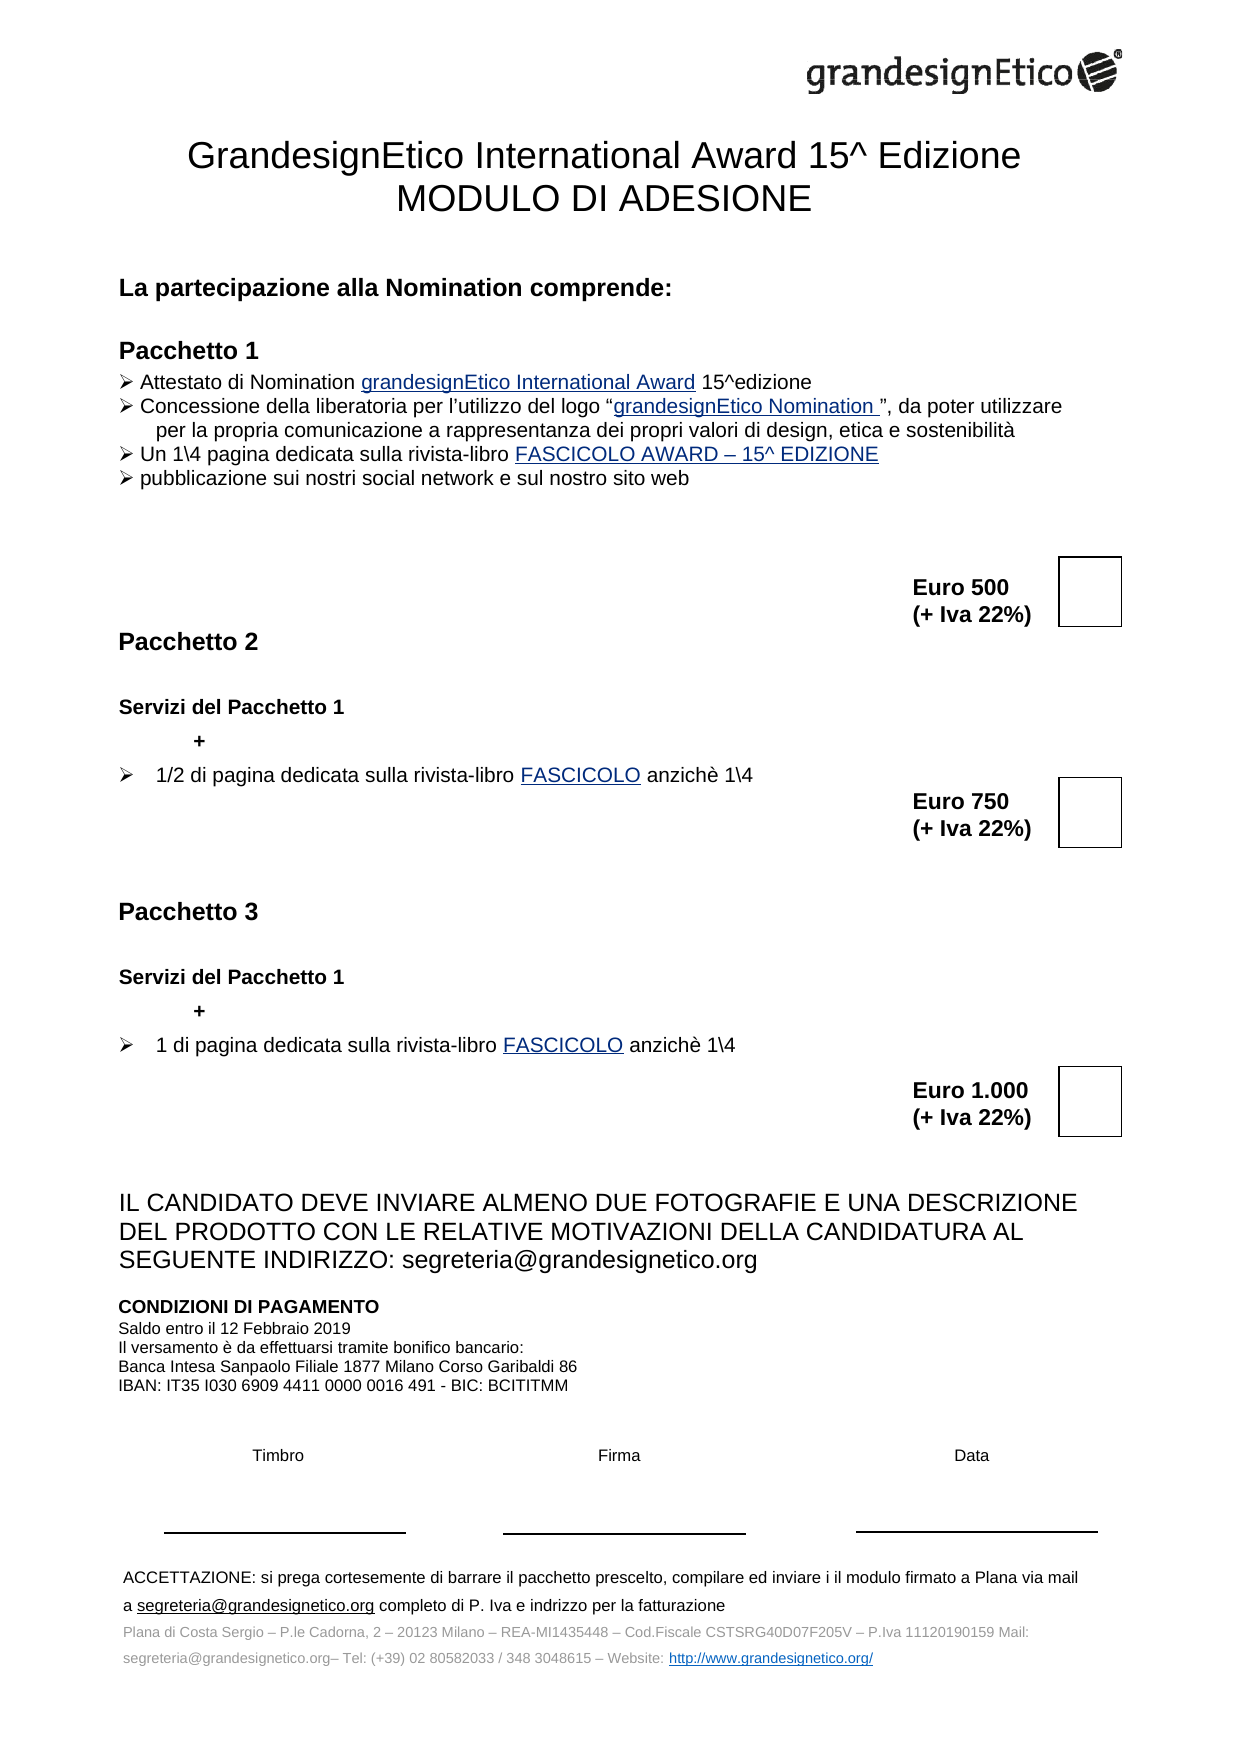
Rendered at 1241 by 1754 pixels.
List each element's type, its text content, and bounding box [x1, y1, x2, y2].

text (+ Iva 22%) [912, 1104, 1090, 1130]
text IBAN: IT35 I030 6909 4411 0000 0016 491 - BIC: BCITITMM [118, 1376, 1090, 1395]
text (+ Iva 22%) [912, 601, 1090, 627]
text Banca Intesa Sanpaolo Filiale 1877 Milano Corso Garibaldi 86 [118, 1357, 1090, 1376]
text (+ Iva 22%) [912, 815, 1090, 841]
text + [119, 998, 867, 1022]
text Il versamento è da effettuarsi tramite bonifico bancario: [118, 1338, 1090, 1357]
list Attestato di Nomination grandesignEtico International Award 15^edizione [118, 370, 1090, 394]
text Saldo entro il 12 Febbraio 2019 [118, 1318, 1090, 1338]
text CONDIZIONI DI PAGAMENTO [118, 1296, 1090, 1317]
picture [807, 49, 1123, 94]
text Pacchetto 2 [118, 627, 1090, 656]
text GrandesignEtico International Award 15^ Edizione [118, 133, 1090, 177]
text Pacchetto 3 [118, 897, 1090, 925]
text La partecipazione alla Nomination comprende: [119, 273, 1090, 302]
text Pacchetto 1 [119, 336, 1090, 365]
text Plana di Costa Sergio – P.le Cadorna, 2 – 20123 Milano – REA-MI1435448 – Cod.Fiscale CSTSRG40D07F205V – P.Iva 11120190159 Mail: segreteria@grandesignetico.org– Tel: (+39) 02 80582033 / 348 3048615 – Website: http://www.grandesignetico.org/ [123, 1624, 1058, 1667]
text Euro 1.000 [912, 1078, 1090, 1104]
text Euro 500 [837, 574, 1090, 601]
list 1/2 di pagina dedicata sulla rivista-libro FASCICOLO anzichè 1\4 [118, 763, 879, 787]
text Euro 750 [912, 789, 1090, 815]
text Timbro Firma Data [252, 1446, 1090, 1465]
list Un 1\4 pagina dedicata sulla rivista-libro FASCICOLO AWARD – 15^ EDIZIONE [118, 442, 1090, 466]
text ACCETTAZIONE: si prega cortesemente di barrare il pacchetto prescelto, compilare ed inviare i il modulo firmato a Plana via mail a segreteria@grandesignetico.org completo di P. Iva e indrizzo per la fatturazione [123, 1567, 1081, 1615]
list Concessione della liberatoria per l’utilizzo del logo “grandesignEtico Nomination ”, da poter utilizzare per la propria comunicazione a rappresentanza dei propri valori di design, etica e sostenibilità [118, 394, 1090, 442]
text IL CANDIDATO DEVE INVIARE ALMENO DUE FOTOGRAFIE E UNA DESCRIZIONE DEL PRODOTTO CON LE RELATIVE MOTIVAZIONI DELLA CANDIDATURA AL SEGUENTE INDIRIZZO: segreteria@grandesignetico.org [119, 1188, 1090, 1274]
list pubblicazione sui nostri social network e sul nostro sito web [118, 466, 1090, 490]
text MODULO DI ADESIONE [118, 177, 1090, 220]
text Servizi del Pacchetto 1 [119, 695, 879, 719]
list 1 di pagina dedicata sulla rivista-libro FASCICOLO anzichè 1\4 [118, 1032, 867, 1057]
text Servizi del Pacchetto 1 [119, 964, 867, 988]
text + [119, 729, 879, 753]
